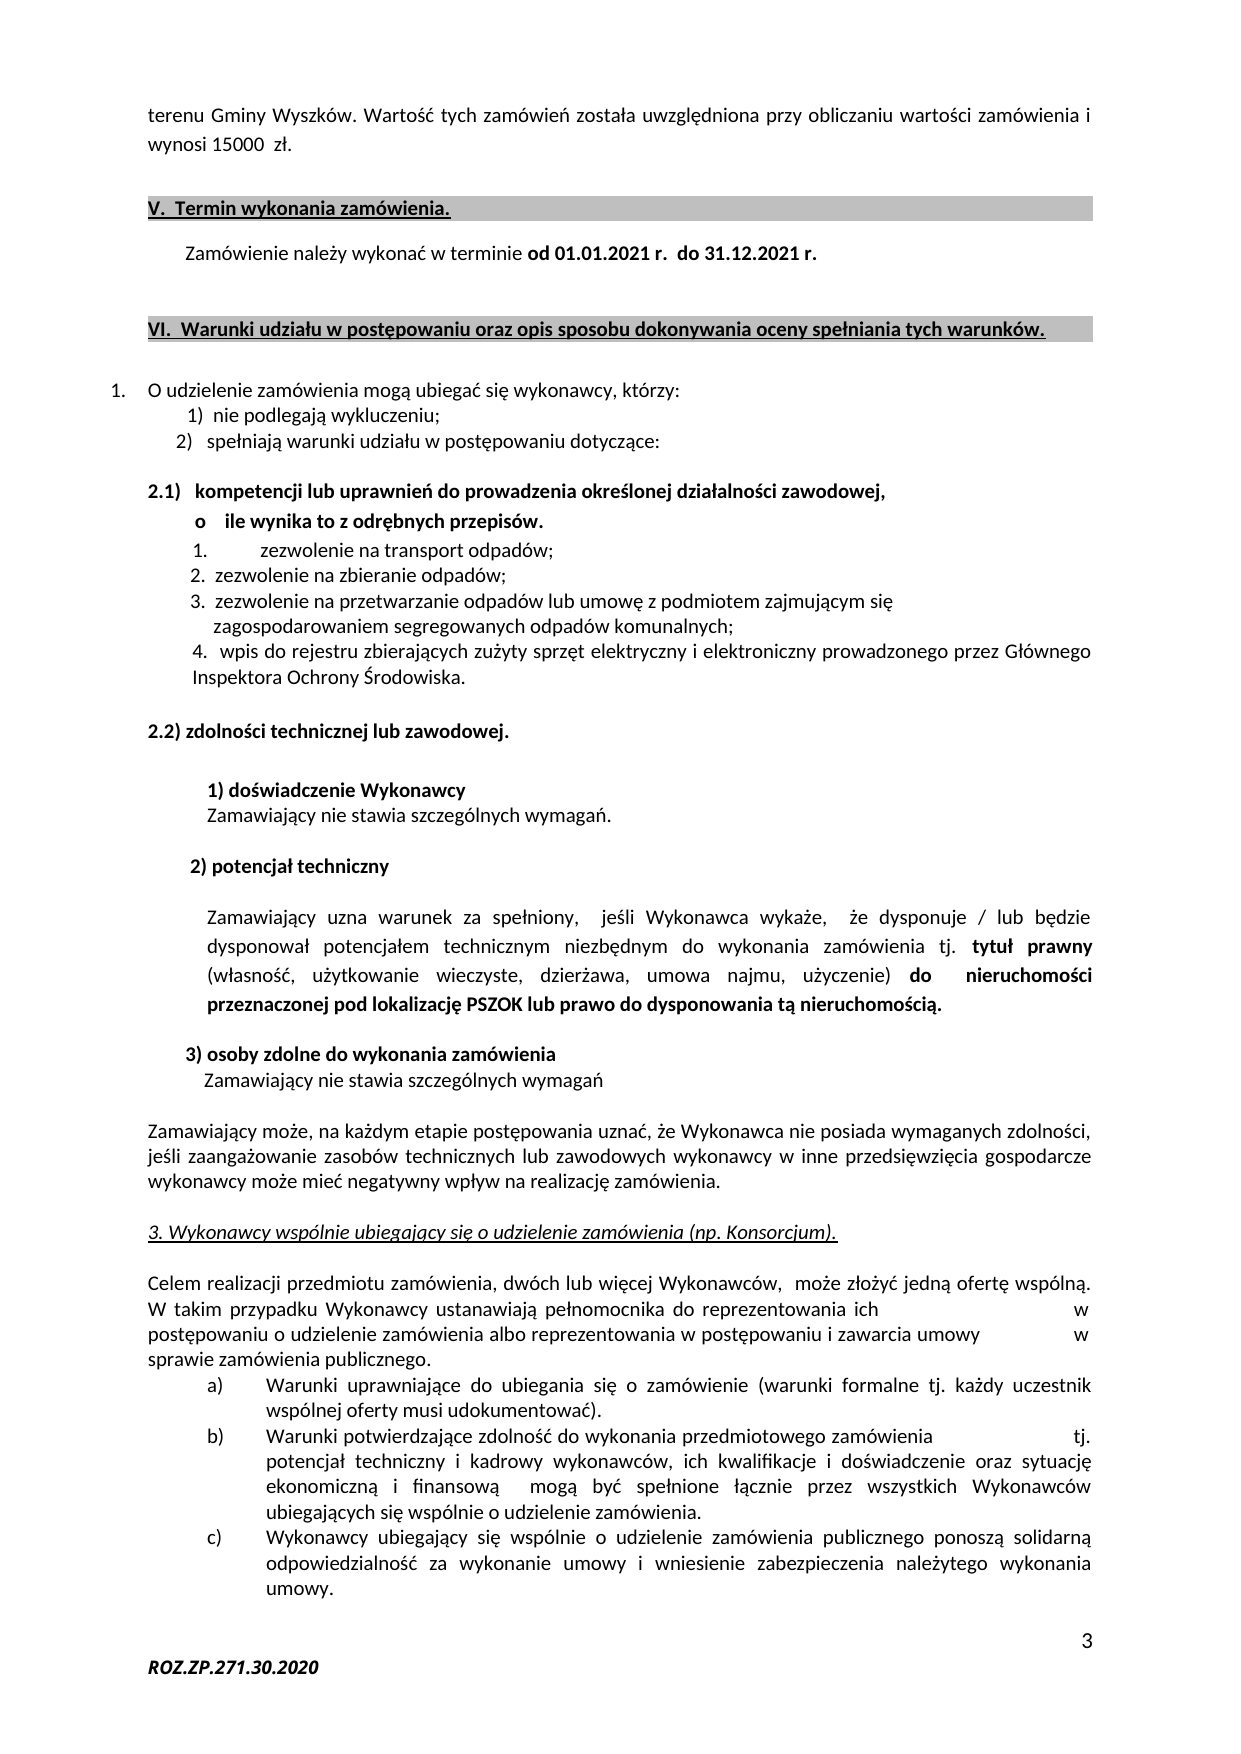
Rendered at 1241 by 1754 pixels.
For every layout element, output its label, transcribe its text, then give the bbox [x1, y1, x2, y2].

list zezwolenie na transport odpadów; [183, 537, 1093, 562]
text 3) osoby zdolne do wykonania zamówienia [148, 1042, 1093, 1067]
text 2) spełniają warunki udziału w postępowaniu dotyczące: [148, 428, 1093, 453]
text Zamówienie należy wykonać w terminie od 01.01.2021 r. do 31.12.2021 r. [185, 240, 1093, 265]
text 2. zezwolenie na zbieranie odpadów; [185, 562, 1093, 588]
text 1) doświadczenie Wykonawcy [148, 777, 1093, 802]
text 2.1) kompetencji lub uprawnień do prowadzenia określonej działalności zawodowej, [148, 479, 1093, 504]
text zagospodarowaniem segregowanych odpadów komunalnych; [185, 613, 1093, 639]
text VI. Warunki udziału w postępowaniu oraz opis sposobu dokonywania oceny spełniania tych warunków. [148, 316, 1093, 342]
text Zamawiający nie stawia szczególnych wymagań. [148, 802, 1093, 828]
text 3. Wykonawcy wspólnie ubiegający się o udzielenie zamówienia (np. Konsorcjum). [148, 1219, 1093, 1245]
text Zamawiający uzna warunek za spełniony, jeśli Wykonawca wykaże, że dysponuje / lub będzie dysponował potencjałem technicznym niezbędnym do wykonania zamówienia tj. tytuł prawny (własność, użytkowanie wieczyste, dzierżawa, umowa najmu, użyczenie) do nieruchomości przeznaczonej pod lokalizację PSZOK lub prawo do dysponowania tą nieruchomością. [207, 904, 1093, 1017]
list 1) nie podlegają wykluczeniu; [148, 402, 1093, 428]
text o ile wynika to z odrębnych przepisów. [148, 508, 1093, 533]
text 4. wpis do rejestru zbierających zużyty sprzęt elektryczny i elektroniczny prowadzonego przez Głównego Inspektora Ochrony Środowiska. [192, 639, 1093, 689]
text 2.2) zdolności technicznej lub zawodowej. [148, 719, 1093, 744]
list Warunki uprawniające do ubiegania się o zamówienie (warunki formalne tj. każdy uczestnik wspólnej oferty musi udokumentować). [207, 1372, 1093, 1423]
list Wykonawcy ubiegający się wspólnie o udzielenie zamówienia publicznego ponoszą solidarną odpowiedzialność za wykonanie umowy i wniesienie zabezpieczenia należytego wykonania umowy. [207, 1524, 1093, 1601]
text Zamawiający może, na każdym etapie postępowania uznać, że Wykonawca nie posiada wymaganych zdolności, jeśli zaangażowanie zasobów technicznych lub zawodowych wykonawcy w inne przedsięwzięcia gospodarcze wykonawcy może mieć negatywny wpływ na realizację zamówienia. [148, 1118, 1093, 1194]
text 3. zezwolenie na przetwarzanie odpadów lub umowę z podmiotem zajmującym się [185, 588, 1093, 613]
text Zamawiający nie stawia szczególnych wymagań [148, 1067, 1093, 1092]
list O udzielenie zamówienia mogą ubiegać się wykonawcy, którzy: [110, 377, 1093, 402]
text Celem realizacji przedmiotu zamówienia, dwóch lub więcej Wykonawców, może złożyć jedną ofertę wspólną. W takim przypadku Wykonawcy ustanawiają pełnomocnika do reprezentowania ich w postępowaniu o udzielenie zamówienia albo reprezentowania w postępowaniu i zawarcia umowy w sprawie zamówienia publicznego. [148, 1270, 1093, 1372]
text V. Termin wykonania zamówienia. [148, 196, 1093, 221]
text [148, 102, 1093, 156]
list Warunki potwierdzające zdolność do wykonania przedmiotowego zamówienia tj. potencjał techniczny i kadrowy wykonawców, ich kwalifikacje i doświadczenie oraz sytuację ekonomiczną i finansową mogą być spełnione łącznie przez wszystkich Wykonawców ubiegających się wspólnie o udzielenie zamówienia. [207, 1423, 1093, 1524]
text 2) potencjał techniczny [148, 853, 1093, 879]
